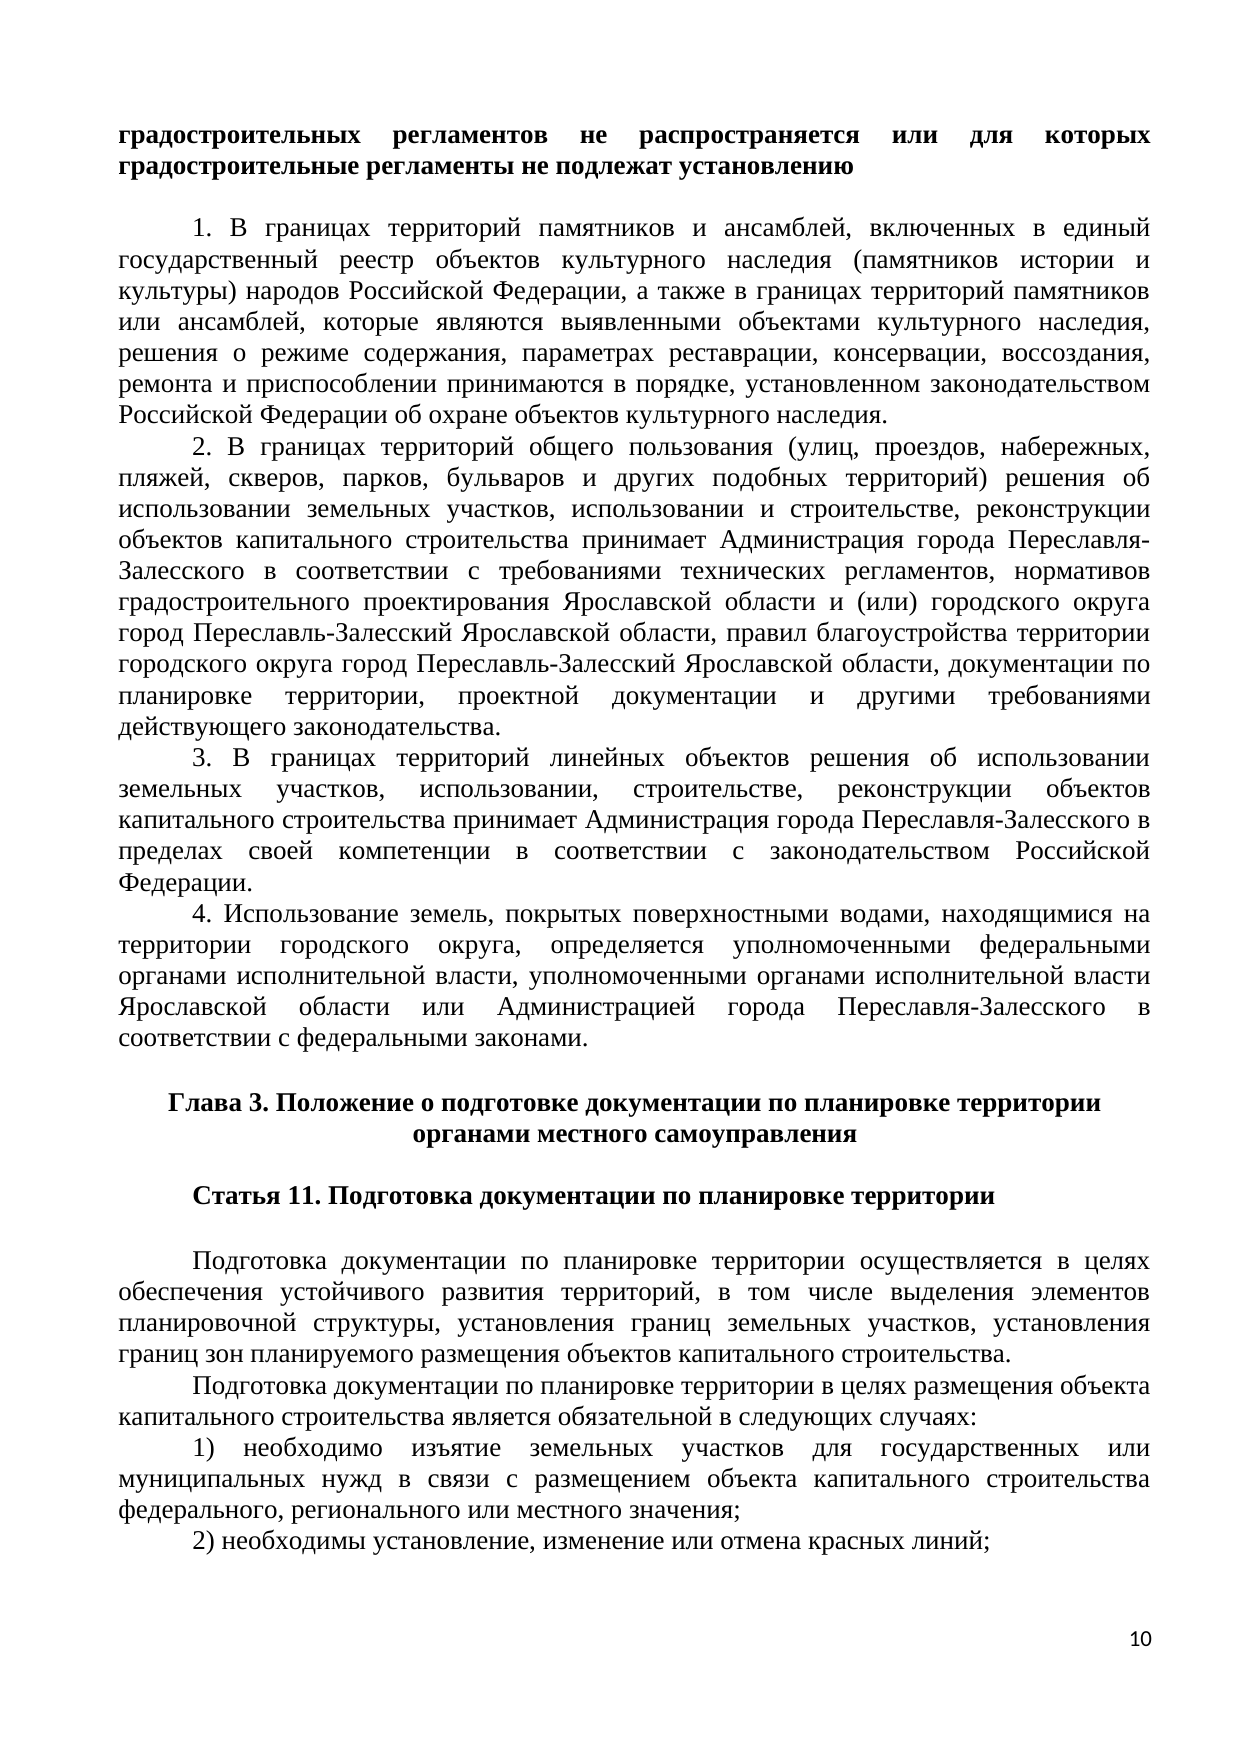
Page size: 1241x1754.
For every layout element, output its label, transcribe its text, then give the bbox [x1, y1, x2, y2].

list Статья 11. Подготовка документации по планировке территории [118, 1179, 1152, 1211]
text 2. В границах территорий общего пользования (улиц, проездов, набережных, пляжей, скверов, парков, бульваров и других подобных территорий) решения об использовании земельных участков, использовании и строительстве, реконструкции объектов капитального строительства принимает Администрация города Переславля-Залесского в соответствии с требованиями технических регламентов, нормативов градостроительного проектирования Ярославской области и (или) городского округа город Переславль-Залесский Ярославской области, правил благоустройства территории городского округа город Переславль-Залесский Ярославской области, документации по планировке территории, проектной документации и другими требованиями действующего законодательства. [118, 429, 1152, 741]
text Глава 3. Положение о подготовке документации по планировке территории органами местного самоуправления [118, 1086, 1152, 1148]
text 4. Использование земель, покрытых поверхностными водами, находящимися на территории городского округа, определяется уполномоченными федеральными органами исполнительной власти, уполномоченными органами исполнительной власти Ярославской области или Администрацией города Переславля-Залесского в соответствии с федеральными законами. [118, 897, 1152, 1052]
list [118, 118, 1152, 180]
text Подготовка документации по планировке территории осуществляется в целях обеспечения устойчивого развития территорий, в том числе выделения элементов планировочной структуры, установления границ земельных участков, установления границ зон планируемого размещения объектов капитального строительства. [118, 1244, 1152, 1369]
text 3. В границах территорий линейных объектов решения об использовании земельных участков, использовании, строительстве, реконструкции объектов капитального строительства принимает Администрация города Переславля-Залесского в пределах своей компетенции в соответствии с законодательством Российской Федерации. [118, 741, 1152, 897]
text 2) необходимы установление, изменение или отмена красных линий; [118, 1524, 1152, 1556]
text 1. В границах территорий памятников и ансамблей, включенных в единый государственный реестр объектов культурного наследия (памятников истории и культуры) народов Российской Федерации, а также в границах территорий памятников или ансамблей, которые являются выявленными объектами культурного наследия, решения о режиме содержания, параметрах реставрации, консервации, воссоздания, ремонта и приспособлении принимаются в порядке, установленном законодательством Российской Федерации об охране объектов культурного наследия. [118, 212, 1152, 429]
text 1) необходимо изъятие земельных участков для государственных или муниципальных нужд в связи с размещением объекта капитального строительства федерального, регионального или местного значения; [118, 1431, 1152, 1524]
text Подготовка документации по планировке территории в целях размещения объекта капитального строительства является обязательной в следующих случаях: [118, 1369, 1152, 1431]
